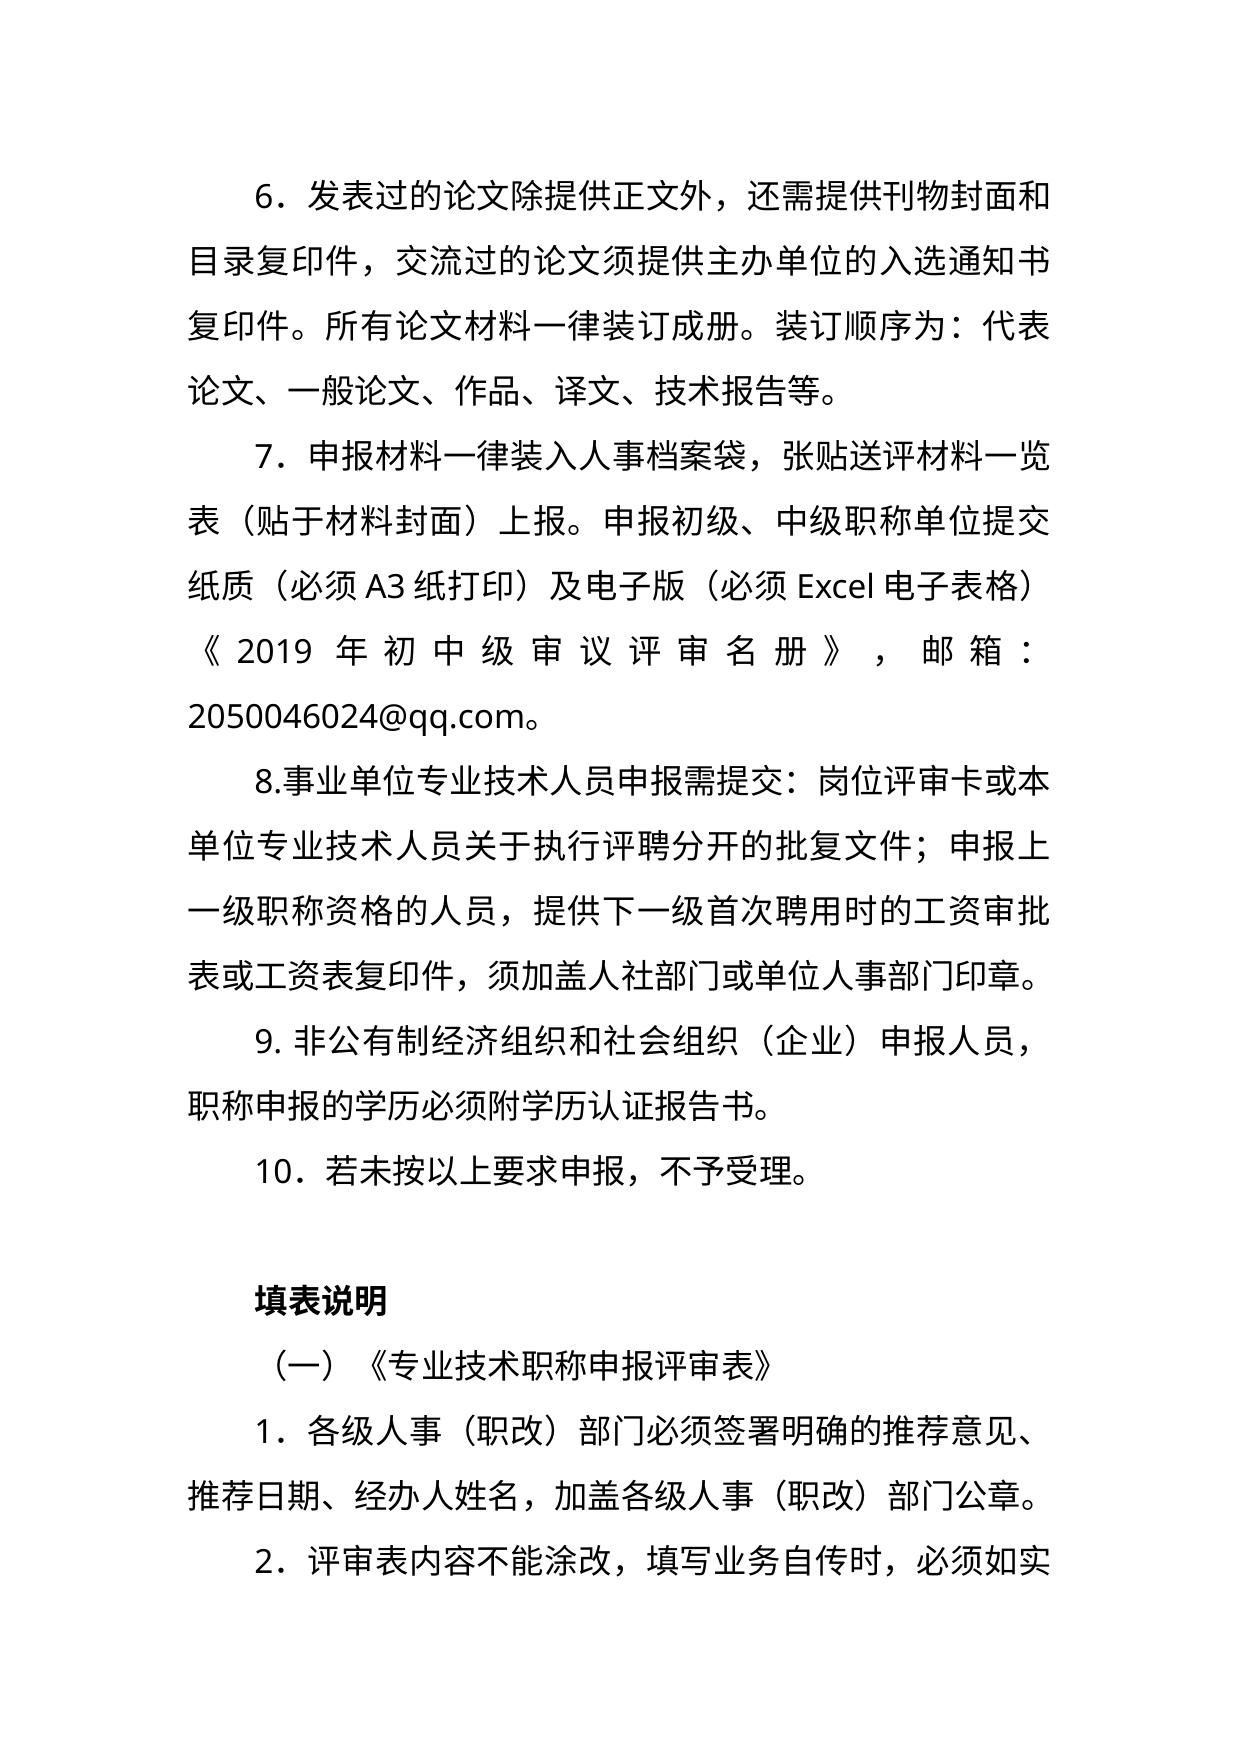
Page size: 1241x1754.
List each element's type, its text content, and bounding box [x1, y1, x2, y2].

text 9. 非公有制经济组织和社会组织（企业）申报人员，职称申报的学历必须附学历认证报告书。 [187, 1007, 1053, 1137]
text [187, 1527, 1053, 1592]
text 10．若未按以上要求申报，不予受理。 [187, 1137, 1053, 1202]
text 1．各级人事（职改）部门必须签署明确的推荐意见、推荐日期、经办人姓名，加盖各级人事（职改）部门公章。 [187, 1397, 1053, 1527]
text 7．申报材料一律装入人事档案袋，张贴送评材料一览表（贴于材料封面）上报。申报初级、中级职称单位提交纸质（必须A3纸打印）及电子版（必须Excel电子表格）《2019年初中级审议评审名册》，邮箱：2050046024@qq.com。 [187, 422, 1053, 747]
text 6．发表过的论文除提供正文外，还需提供刊物封面和目录复印件，交流过的论文须提供主办单位的入选通知书复印件。所有论文材料一律装订成册。装订顺序为：代表论文、一般论文、作品、译文、技术报告等。 [187, 162, 1053, 422]
text 填表说明 [187, 1267, 1053, 1332]
text 8.事业单位专业技术人员申报需提交：岗位评审卡或本单位专业技术人员关于执行评聘分开的批复文件；申报上一级职称资格的人员，提供下一级首次聘用时的工资审批表或工资表复印件，须加盖人社部门或单位人事部门印章。 [187, 747, 1053, 1007]
text （一）《专业技术职称申报评审表》 [187, 1332, 1053, 1397]
